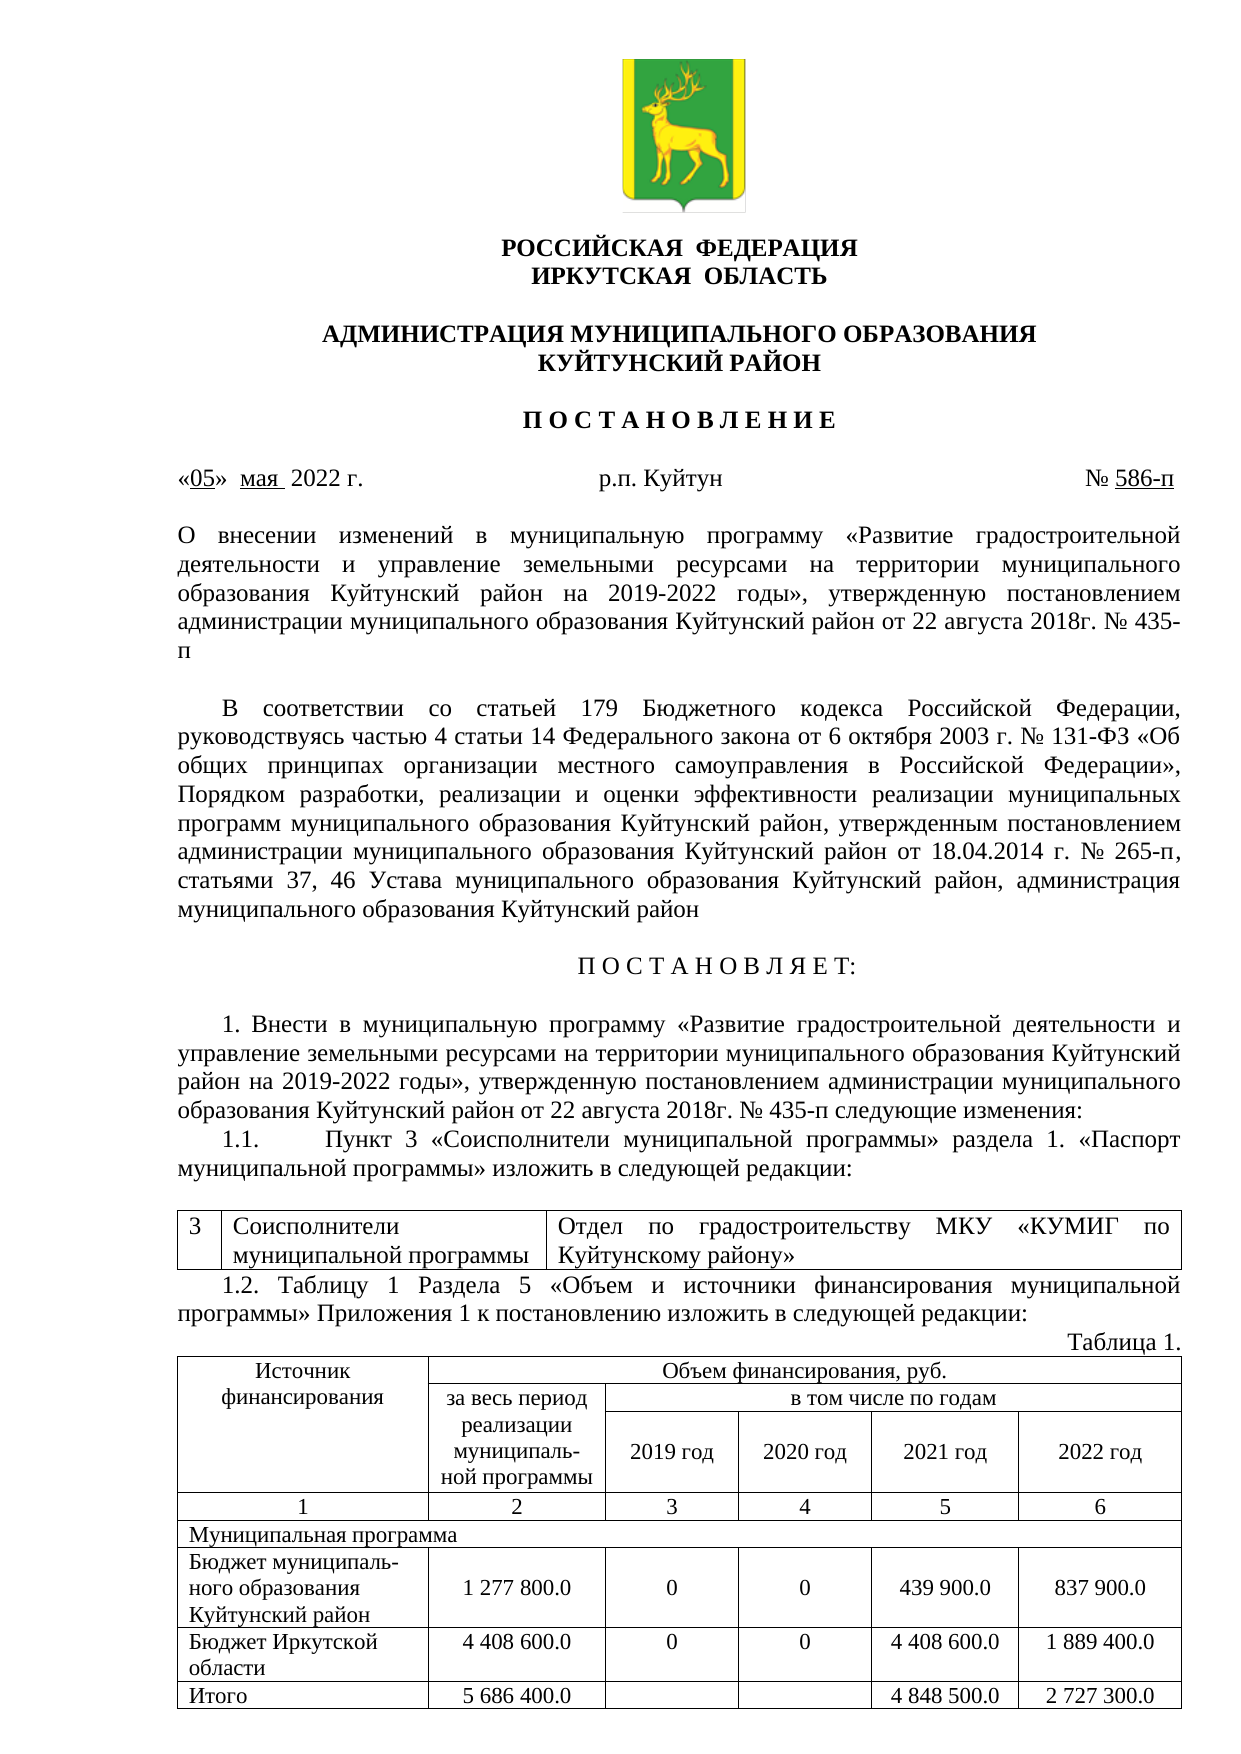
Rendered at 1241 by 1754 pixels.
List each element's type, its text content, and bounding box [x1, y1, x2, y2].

text 1.2. Таблицу 1 Раздела 5 «Объем и источники финансирования муниципальной программы» Приложения 1 к постановлению изложить в следующей редакции: [177, 1270, 1181, 1327]
table_cell 5 686 400.0 [429, 1682, 605, 1708]
table_cell 837 900.0 [1019, 1548, 1181, 1627]
table_cell 0 [606, 1548, 738, 1627]
table_cell Бюджет Иркутской области [178, 1628, 428, 1681]
text В соответствии со статьей 179 Бюджетного кодекса Российской Федерации, руководствуясь частью 4 статьи 14 Федерального закона от 6 октября 2003 г. № 131-ФЗ «Об общих принципах организации местного самоуправления в Российской Федерации», Порядком разработки, реализации и оценки эффективности реализации муниципальных программ муниципального образования Куйтунский район, утвержденным постановлением администрации муниципального образования Куйтунский район от 18.04.2014 г. № 265-п, статьями 37, 46 Устава муниципального образования Куйтунский район, администрация муниципального образования Куйтунский район [177, 693, 1181, 923]
table_header Соисполнители муниципальной программы [222, 1211, 546, 1269]
text «05» мая 2022 г. р.п. Куйтун № 586-п. [177, 463, 1181, 491]
table_cell 1 [178, 1493, 428, 1519]
table_cell 2 727 300.0 [1019, 1682, 1181, 1708]
text ИРКУТСКАЯ ОБЛАСТЬ [177, 261, 1181, 290]
table_header Объем финансирования, руб. [429, 1357, 1181, 1383]
table_cell 5 [872, 1493, 1018, 1519]
table_cell 2021 год [872, 1412, 1018, 1492]
table_cell [739, 1682, 871, 1708]
picture [622, 59, 747, 214]
text П О С Т А Н О В Л Я Е Т: [177, 951, 1181, 980]
table_header 3 [178, 1211, 221, 1269]
table_cell 0 [739, 1548, 871, 1627]
table_cell 2 [429, 1493, 605, 1519]
table_cell 1 277 800.0 [429, 1548, 605, 1627]
text Таблица 1. [177, 1327, 1181, 1356]
table_cell в том числе по годам [606, 1384, 1181, 1411]
table_cell 439 900.0 [872, 1548, 1018, 1627]
table_cell Бюджет муниципаль-ного образования Куйтунский район [178, 1548, 428, 1627]
table_cell 4 [739, 1493, 871, 1519]
table_cell 0 [606, 1628, 738, 1681]
table_cell 2019 год [606, 1412, 738, 1492]
text О внесении изменений в муниципальную программу «Развитие градостроительной деятельности и управление земельными ресурсами на территории муниципального образования Куйтунский район на 2019-2022 годы», утвержденную постановлением администрации муниципального образования Куйтунский район от 22 августа 2018г. № 435-п [177, 520, 1181, 664]
text АДМИНИСТРАЦИЯ МУНИЦИПАЛЬНОГО ОБРАЗОВАНИЯ [177, 319, 1181, 348]
table_cell Итого [178, 1682, 428, 1708]
table_cell 4 408 600.0 [429, 1628, 605, 1681]
subtitle П О С Т А Н О В Л Е Н И Е [177, 405, 1181, 434]
table_cell Муниципальная программа [178, 1521, 1181, 1547]
table_cell за весь период реализации муниципаль-ной программы [429, 1384, 605, 1492]
table_cell 2020 год [739, 1412, 871, 1492]
list Внести в муниципальную программу «Развитие градостроительной деятельности и управление земельными ресурсами на территории муниципального образования Куйтунский район на 2019-2022 годы», утвержденную постановлением администрации муниципального образования Куйтунский район от 22 августа 2018г. № 435-п следующие изменения: [177, 1009, 1181, 1124]
table_cell 0 [739, 1628, 871, 1681]
table_cell 4 408 600.0 [872, 1628, 1018, 1681]
table_cell 4 848 500.0 [872, 1682, 1018, 1708]
table_cell 6 [1019, 1493, 1181, 1519]
table_header Отдел по градостроительству МКУ «КУМИГ по Куйтунскому району» [547, 1211, 1181, 1269]
text КУЙТУНСКИЙ РАЙОН [177, 348, 1181, 376]
table_cell [606, 1682, 738, 1708]
table_cell 3 [606, 1493, 738, 1519]
list Пункт 3 «Соисполнители муниципальной программы» раздела 1. «Паспорт муниципальной программы» изложить в следующей редакции: [177, 1124, 1181, 1181]
text РОССИЙСКАЯ ФЕДЕРАЦИЯ [177, 233, 1181, 261]
table_header Источник финансирования [178, 1357, 428, 1492]
table_cell 2022 год [1019, 1412, 1181, 1492]
table_cell 1 889 400.0 [1019, 1628, 1181, 1681]
